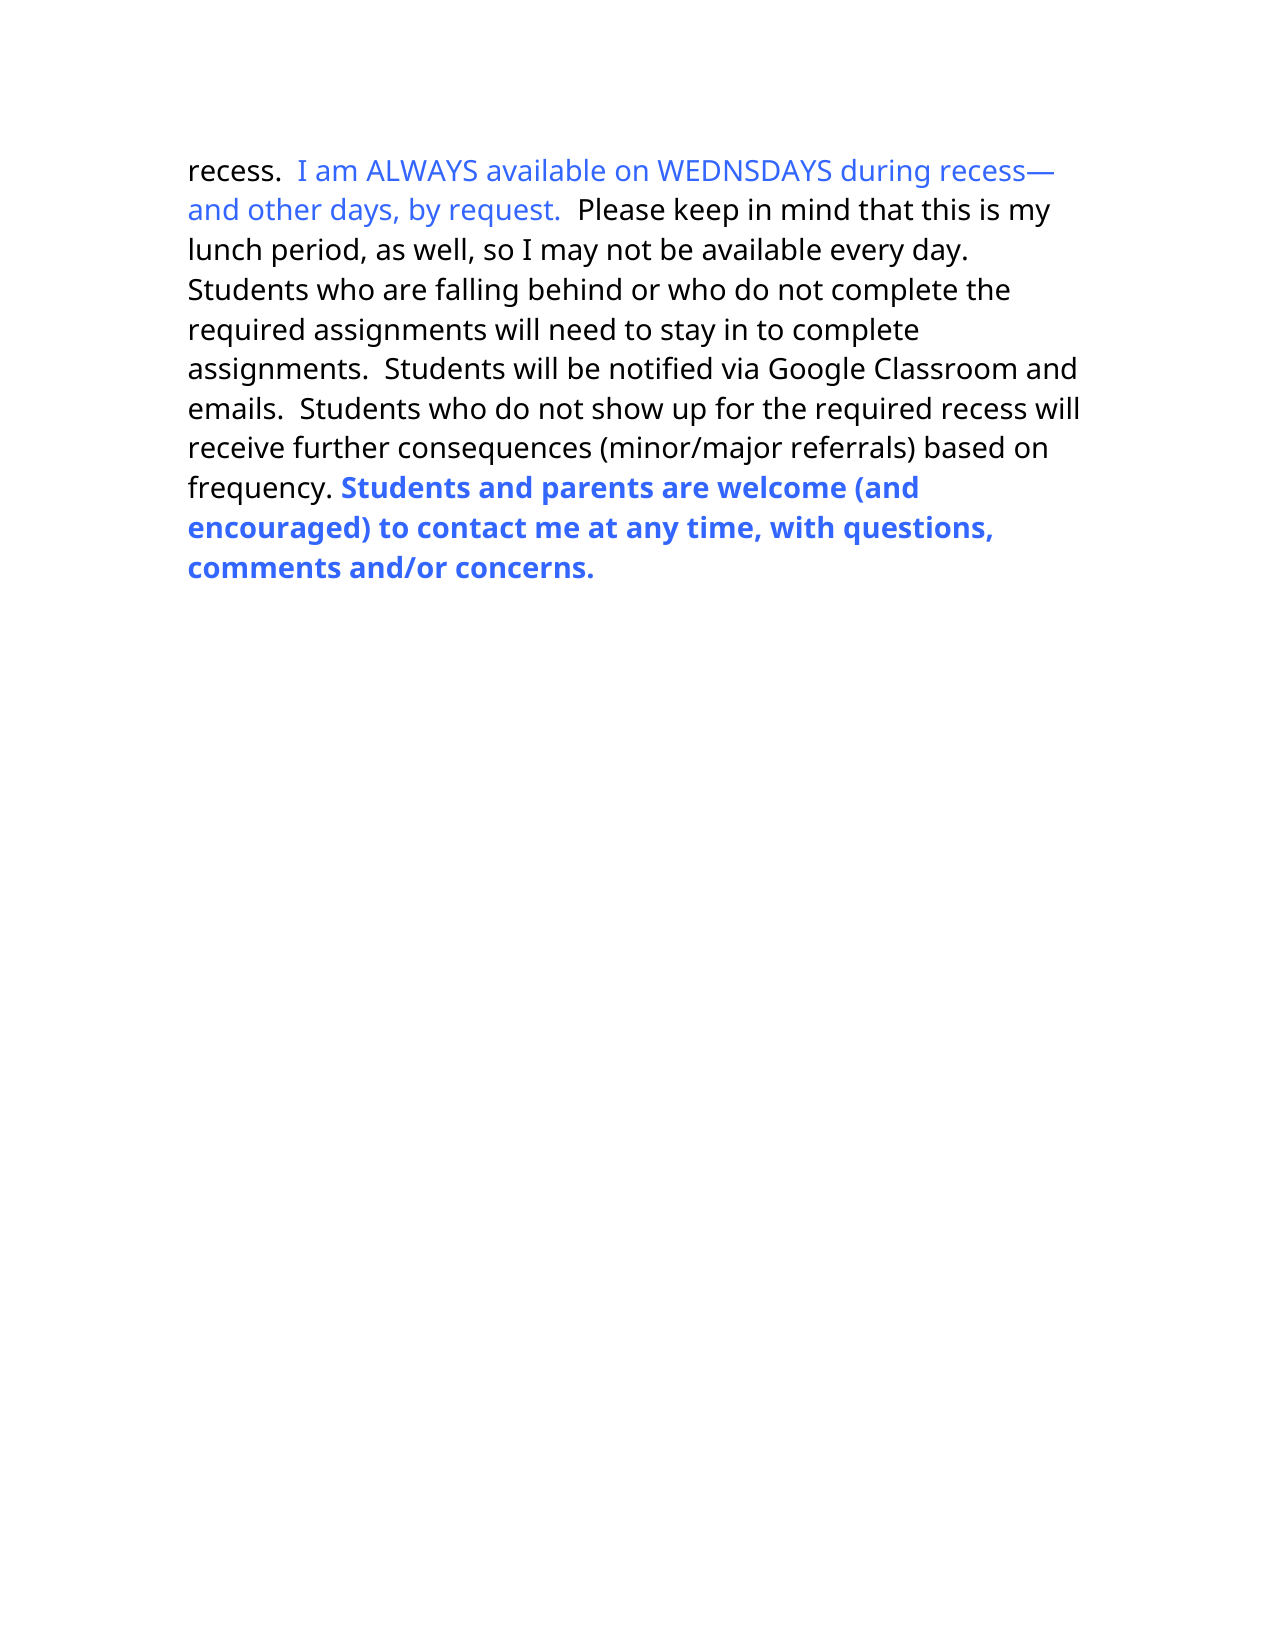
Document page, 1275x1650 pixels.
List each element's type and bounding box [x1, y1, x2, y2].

text [187, 150, 1087, 587]
